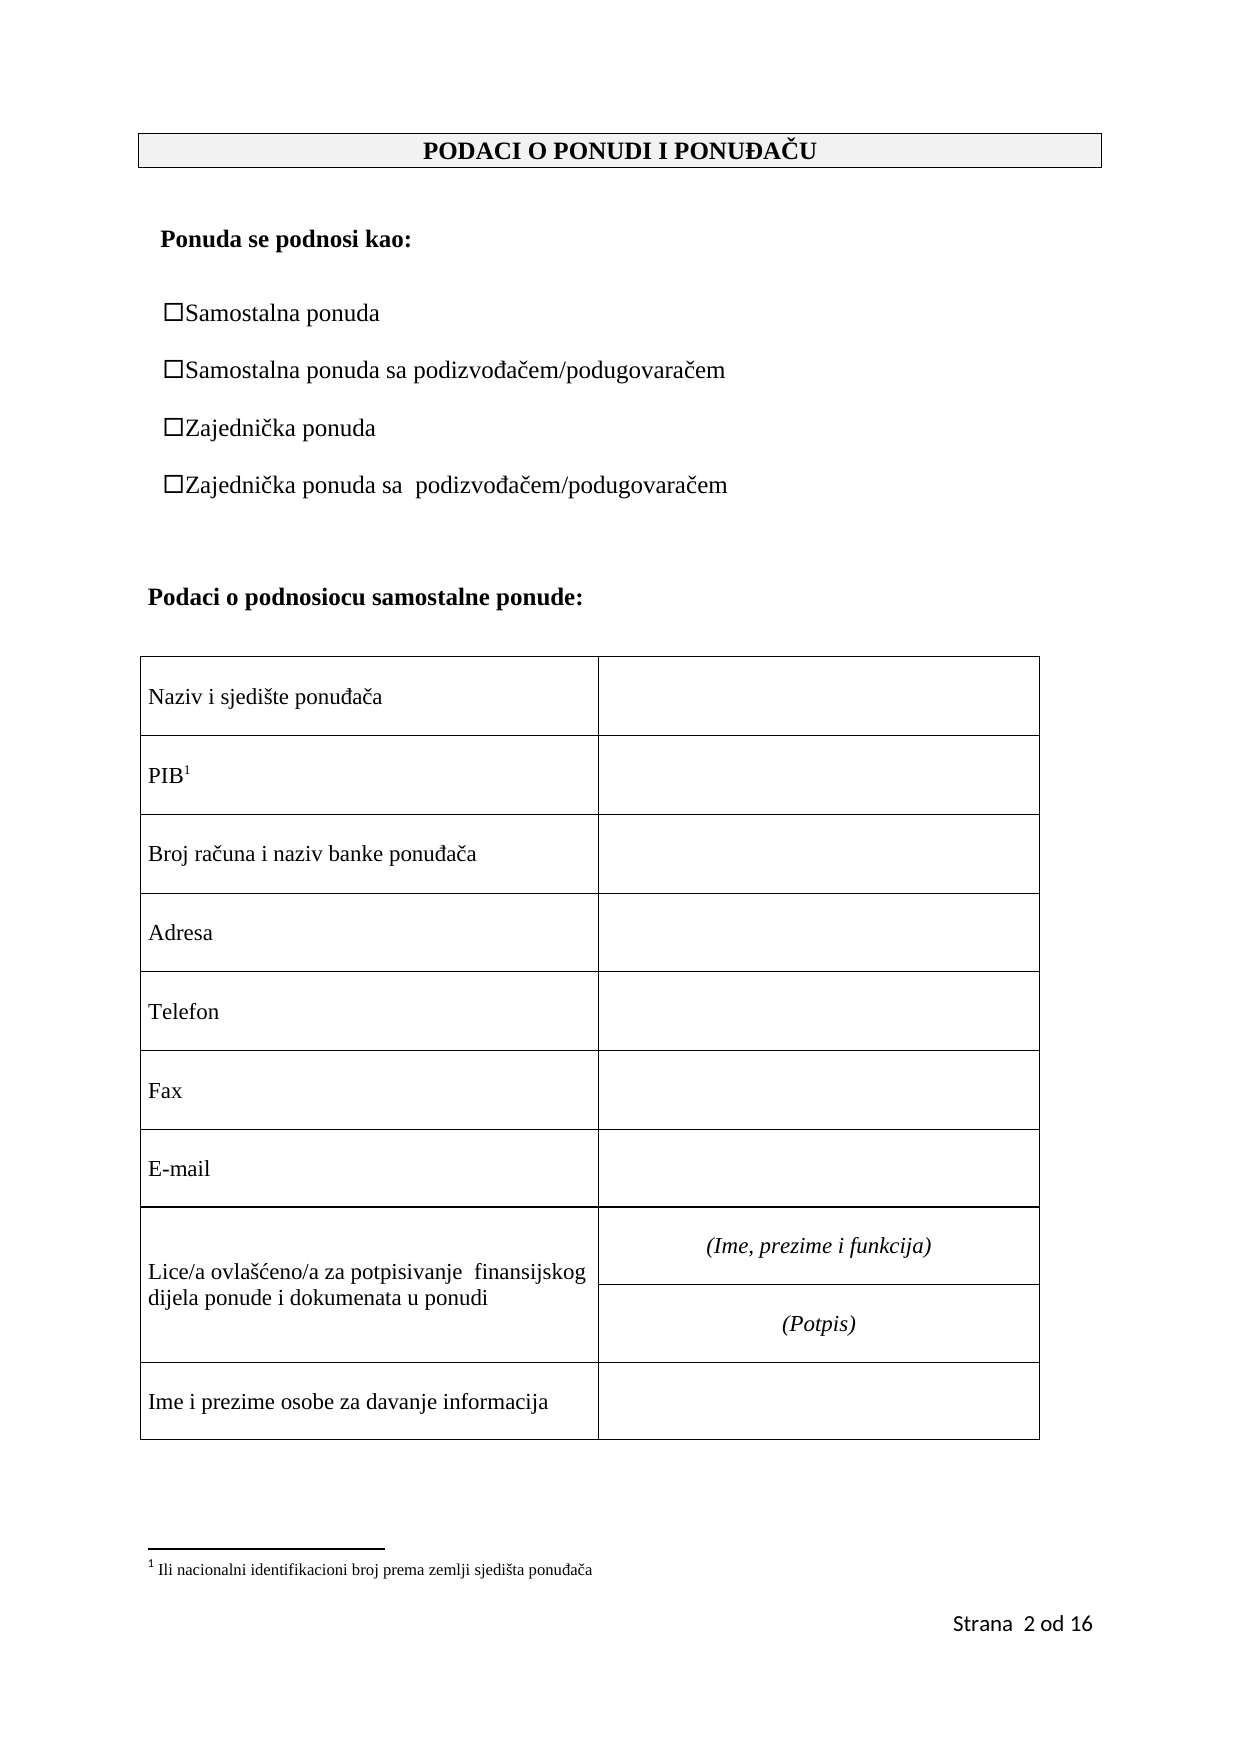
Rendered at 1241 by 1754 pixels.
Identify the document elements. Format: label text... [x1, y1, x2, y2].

table_cell [599, 894, 1039, 971]
table_cell [599, 815, 1039, 892]
text Samostalna ponuda sa podizvođačem/podugovaračem [162, 356, 1093, 384]
text Samostalna ponuda [162, 298, 1093, 327]
table_cell (Ime, prezime i funkcija) [599, 1208, 1039, 1284]
table_cell PIB [141, 736, 598, 814]
subtitle PODACI O PONUDI I PONUĐAČU [139, 134, 1101, 167]
table_cell [599, 1051, 1039, 1129]
table_cell [599, 1363, 1039, 1439]
text Ponuda se podnosi kao: [148, 224, 1093, 253]
table_cell Fax [141, 1051, 598, 1129]
text Zajednička ponuda [162, 413, 1093, 442]
table_cell [599, 736, 1039, 814]
table_cell [599, 972, 1039, 1050]
table_cell Ime i prezime osobe za davanje informacija [141, 1363, 598, 1439]
table_header Naziv i sjedište ponuđača [141, 657, 598, 735]
table_cell E-mail [141, 1130, 598, 1206]
table_cell Telefon [141, 972, 598, 1050]
table_cell [599, 1130, 1039, 1206]
table_cell Lice/a ovlašćeno/a za potpisivanje finansijskog dijela ponude i dokumenata u ponudi [141, 1208, 598, 1362]
table_header [599, 657, 1039, 735]
table_cell Broj računa i naziv banke ponuđača [141, 815, 598, 892]
table_cell (Potpis) [599, 1285, 1039, 1362]
text Zajednička ponuda sa podizvođačem/podugovaračem [162, 471, 1093, 499]
table_cell Adresa [141, 894, 598, 971]
text Podaci o podnosiocu samostalne ponude: [148, 582, 1093, 611]
